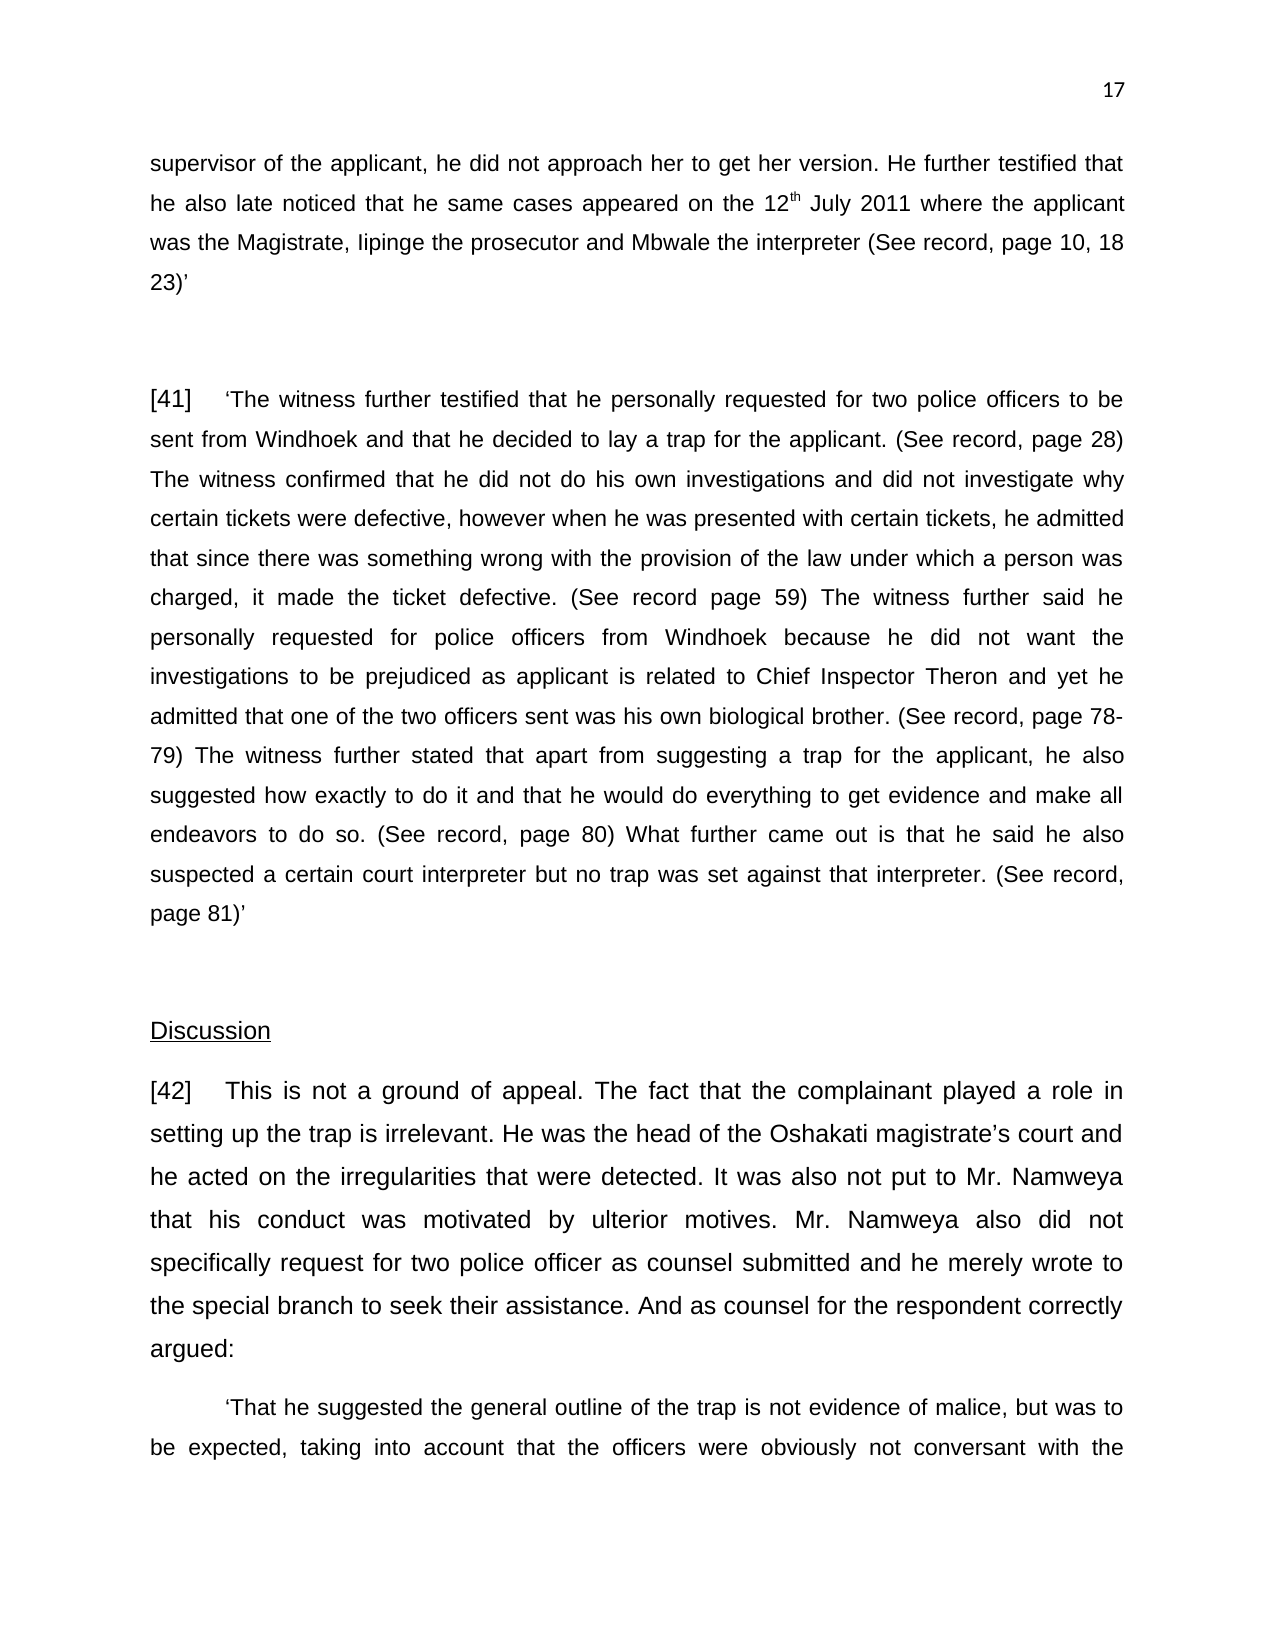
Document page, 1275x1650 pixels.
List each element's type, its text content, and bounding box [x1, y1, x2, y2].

text Discussion [150, 1016, 1125, 1045]
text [150, 150, 1125, 295]
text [150, 1394, 1125, 1460]
text [41] ‘The witness further testified that he personally requested for two police officers to be sent from Windhoek and that he decided to lay a trap for the applicant. (See record, page 28) The witness confirmed that he did not do his own investigations and did not investigate why certain tickets were defective, however when he was presented with certain tickets, he admitted that since there was something wrong with the provision of the law under which a person was charged, it made the ticket defective. (See record page 59) The witness further said he personally requested for police officers from Windhoek because he did not want the investigations to be prejudiced as applicant is related to Chief Inspector Theron and yet he admitted that one of the two officers sent was his own biological brother. (See record, page 78-79) The witness further stated that apart from suggesting a trap for the applicant, he also suggested how exactly to do it and that he would do everything to get evidence and make all endeavors to do so. (See record, page 80) What further came out is that he said he also suspected a certain court interpreter but no trap was set against that interpreter. (See record, page 81)’ [150, 384, 1125, 926]
text [42] This is not a ground of appeal. The fact that the complainant played a role in setting up the trap is irrelevant. He was the head of the Oshakati magistrate’s court and he acted on the irregularities that were detected. It was also not put to Mr. Namweya that his conduct was motivated by ulterior motives. Mr. Namweya also did not specifically request for two police officer as counsel submitted and he merely wrote to the special branch to seek their assistance. And as counsel for the respondent correctly argued: [150, 1076, 1125, 1363]
